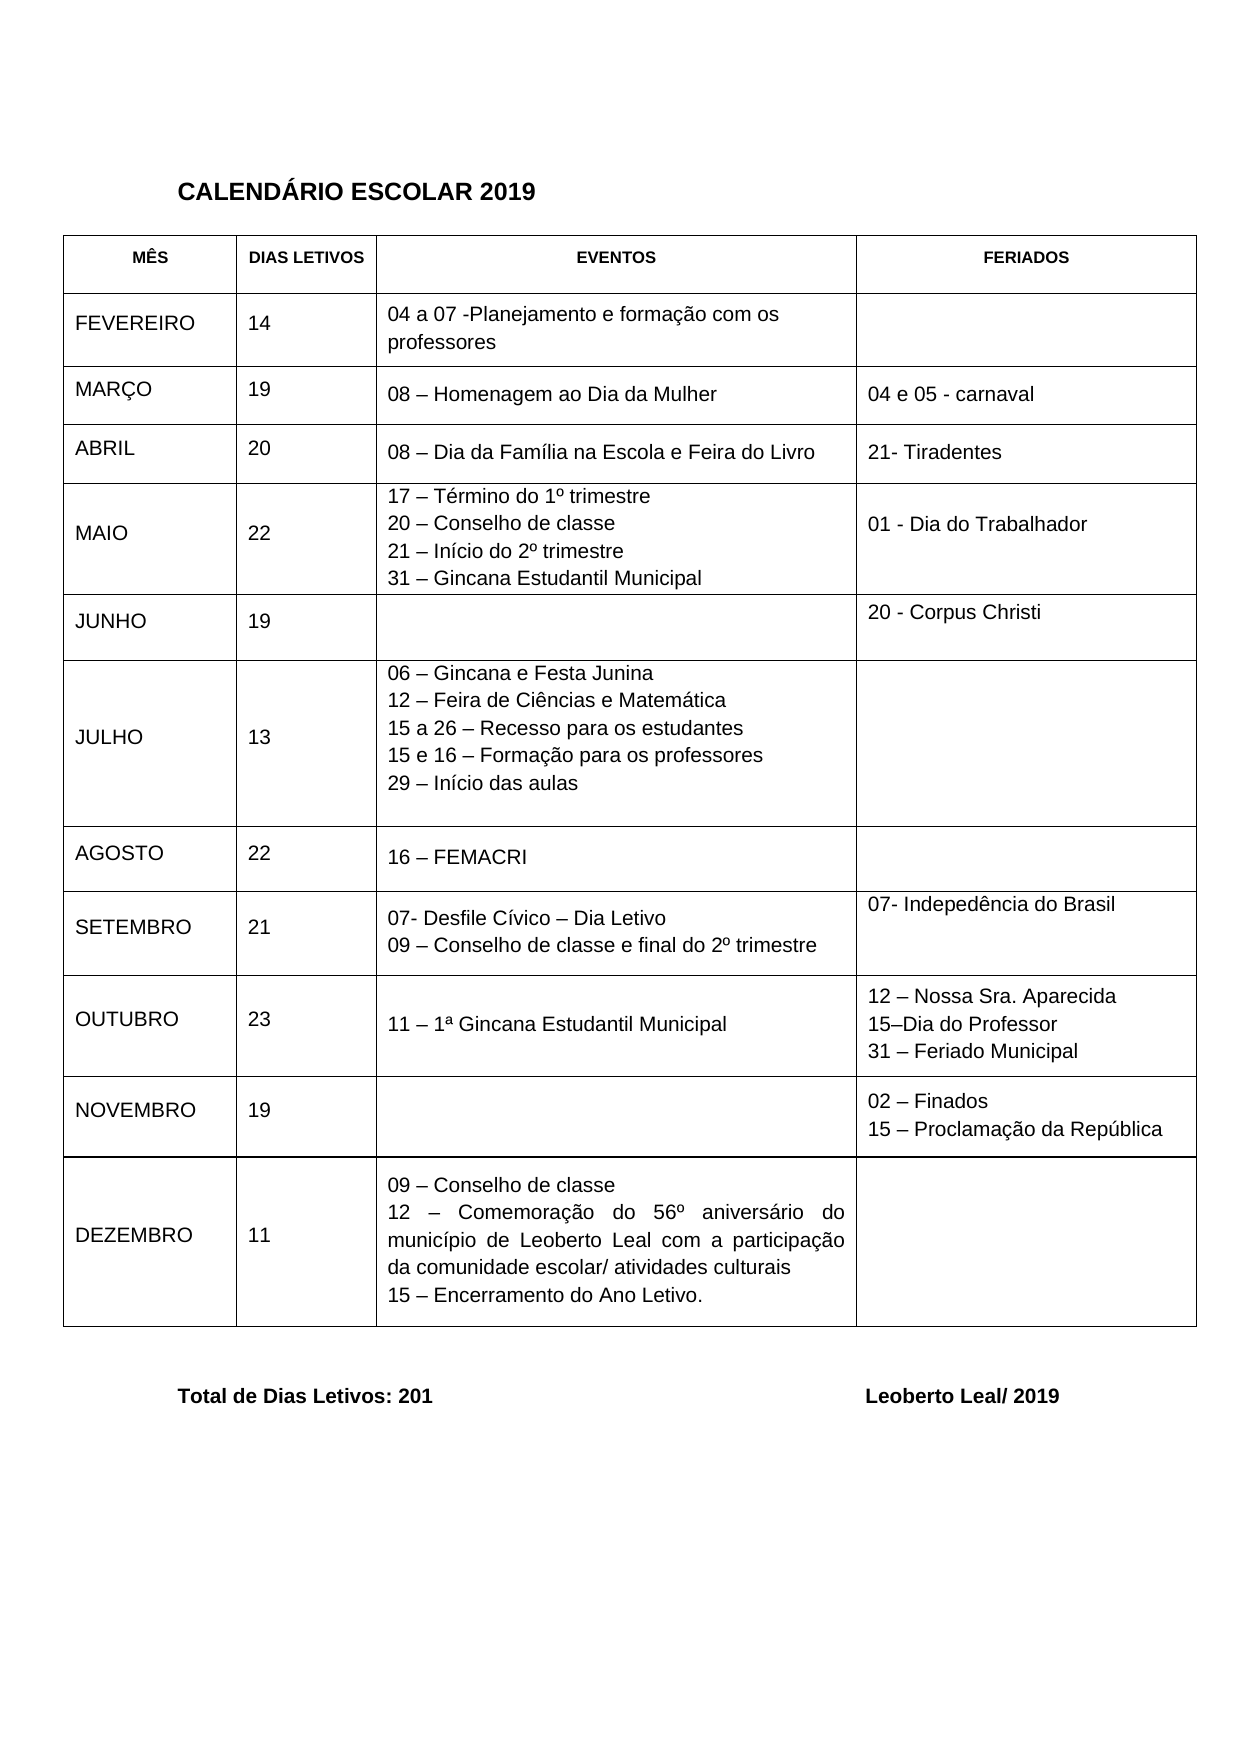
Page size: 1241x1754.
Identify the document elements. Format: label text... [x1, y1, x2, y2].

table_cell 14 [237, 294, 376, 366]
table_cell 09 – Conselho de classe 12 – Comemoração do 56º aniversário do município de Leoberto Leal com a participação da comunidade escolar/ atividades culturais 15 – Encerramento do Ano Letivo. [377, 1158, 856, 1326]
table_header MÊS [64, 236, 236, 293]
table_cell 16 – FEMACRI [377, 827, 856, 891]
table_cell [377, 1077, 856, 1156]
table_cell 07- Desfile Cívico – Dia Letivo 09 – Conselho de classe e final do 2º trimestre [377, 892, 856, 975]
table_cell 04 e 05 - carnaval [857, 367, 1196, 424]
table_header DIAS LETIVOS [237, 236, 376, 293]
table_cell JULHO [64, 661, 236, 826]
table_cell 08 – Homenagem ao Dia da Mulher [377, 367, 856, 424]
table_cell OUTUBRO [64, 976, 236, 1076]
table_cell 12 – Nossa Sra. Aparecida 15–Dia do Professor 31 – Feriado Municipal [857, 976, 1196, 1076]
table_cell 22 [237, 827, 376, 891]
table_cell 07- Indepedência do Brasil [857, 892, 1196, 975]
table_cell 21- Tiradentes [857, 425, 1196, 483]
table_cell 19 [237, 367, 376, 424]
table_cell 11 [237, 1158, 376, 1326]
table_cell MAIO [64, 484, 236, 594]
table_cell 20 [237, 425, 376, 483]
table_cell 19 [237, 1077, 376, 1156]
subtitle CALENDÁRIO ESCOLAR 2019 [177, 177, 1063, 206]
table_header FERIADOS [857, 236, 1196, 293]
table_cell [857, 1158, 1196, 1326]
table_cell 08 – Dia da Família na Escola e Feira do Livro [377, 425, 856, 483]
table_cell 13 [237, 661, 376, 826]
table_cell MARÇO [64, 367, 236, 424]
table_cell DEZEMBRO [64, 1158, 236, 1326]
table_cell 21 [237, 892, 376, 975]
table_cell 22 [237, 484, 376, 594]
table_cell 06 – Gincana e Festa Junina 12 – Feira de Ciências e Matemática 15 a 26 – Recesso para os estudantes 15 e 16 – Formação para os professores 29 – Início das aulas [377, 661, 856, 826]
table_cell 11 – 1ª Gincana Estudantil Municipal [377, 976, 856, 1076]
table_cell 02 – Finados 15 – Proclamação da República [857, 1077, 1196, 1156]
table_cell 17 – Término do 1º trimestre 20 – Conselho de classe 21 – Início do 2º trimestre 31 – Gincana Estudantil Municipal [377, 484, 856, 594]
text Total de Dias Letivos: 201 Leoberto Leal/ 2019 [177, 1384, 1063, 1408]
table_cell AGOSTO [64, 827, 236, 891]
table_cell [857, 827, 1196, 891]
table_cell FEVEREIRO [64, 294, 236, 366]
table_cell 20 - Corpus Christi [857, 595, 1196, 659]
table_header EVENTOS [377, 236, 856, 293]
table_cell 19 [237, 595, 376, 659]
table_cell [377, 595, 856, 659]
table_cell 23 [237, 976, 376, 1076]
table_cell [857, 294, 1196, 366]
table_cell JUNHO [64, 595, 236, 659]
table_cell NOVEMBRO [64, 1077, 236, 1156]
table_cell 01 - Dia do Trabalhador [857, 484, 1196, 594]
table_cell SETEMBRO [64, 892, 236, 975]
table_cell [857, 661, 1196, 826]
table_cell ABRIL [64, 425, 236, 483]
table_cell 04 a 07 -Planejamento e formação com os professores [377, 294, 856, 366]
